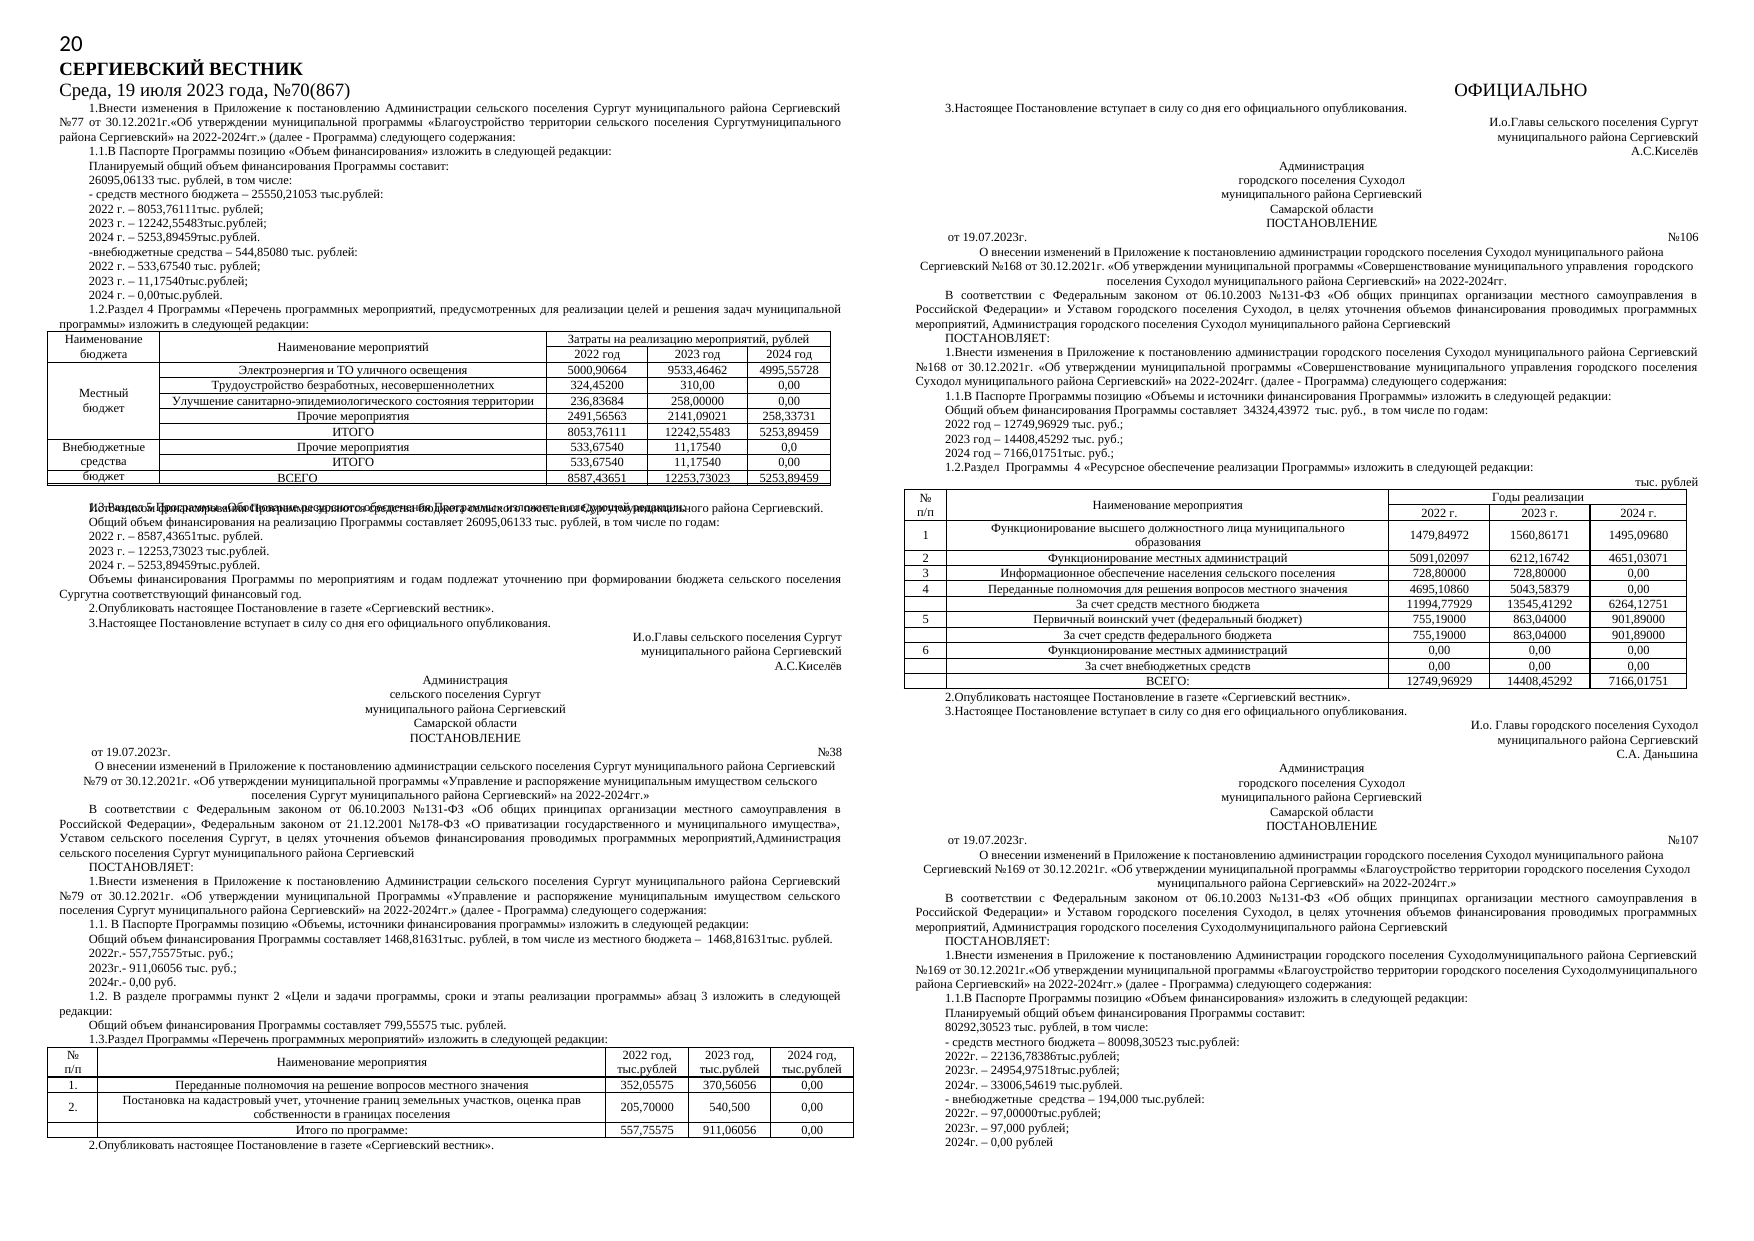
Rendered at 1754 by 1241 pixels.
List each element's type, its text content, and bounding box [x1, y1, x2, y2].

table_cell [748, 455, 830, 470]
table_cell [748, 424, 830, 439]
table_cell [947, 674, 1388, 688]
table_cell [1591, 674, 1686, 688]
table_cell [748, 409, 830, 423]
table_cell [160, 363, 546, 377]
text ПОСТАНОВЛЯЕТ: [915, 934, 1698, 948]
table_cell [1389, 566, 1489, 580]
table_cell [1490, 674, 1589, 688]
text О внесении изменений в Приложение к постановлению администрации сельского поселения Сургут муниципального района Сергиевский №79 от 30.12.2021г. «Об утверждении муниципальной программы «Управление и распоряжение муниципальным имуществом сельского поселения Сургут муниципального района Сергиевский» на 2022-2024гг.» [59, 759, 842, 802]
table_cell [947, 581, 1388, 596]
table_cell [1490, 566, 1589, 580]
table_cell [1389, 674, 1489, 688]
text Общий объем финансирования на реализацию Программы составляет 26095,06133 тыс. рублей, в том числе по годам: [59, 515, 842, 529]
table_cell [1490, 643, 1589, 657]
text 1.2.Раздел Программы 4 «Ресурсное обеспечение реализации Программы» изложить в следующей редакции: [915, 460, 1698, 474]
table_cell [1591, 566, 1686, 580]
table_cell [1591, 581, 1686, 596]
text 1.3.Раздел Программы «Перечень программных мероприятий» изложить в следующей редакции: [59, 1032, 842, 1047]
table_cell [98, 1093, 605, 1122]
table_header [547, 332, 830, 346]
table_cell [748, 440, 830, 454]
text 1.1.В Паспорте Программы позицию «Объем финансирования» изложить в следующей редакции: [915, 991, 1698, 1006]
text С.А. Даньшина [915, 747, 1698, 761]
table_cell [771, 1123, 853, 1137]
text 2022 г. – 8587,43651тыс. рублей. [59, 529, 842, 543]
text А.С.Киселёв [59, 658, 842, 673]
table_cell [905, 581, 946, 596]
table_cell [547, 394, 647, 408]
text О внесении изменений в Приложение к постановлению администрации городского поселения Суходол муниципального района Сергиевский №168 от 30.12.2021г. «Об утверждении муниципальной программы «Совершенствование муниципального управления городского поселения Суходол муниципального района Сергиевский» на 2022-2024гг. [915, 244, 1698, 288]
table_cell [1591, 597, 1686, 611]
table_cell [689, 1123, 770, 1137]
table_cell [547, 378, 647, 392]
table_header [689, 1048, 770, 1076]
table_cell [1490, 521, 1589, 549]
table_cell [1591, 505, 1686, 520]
text ПОСТАНОВЛЕНИЕ [59, 730, 842, 745]
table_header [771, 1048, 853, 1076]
text 1.Внести изменения в Приложение к постановлению Администрации городского поселения Суходолмуниципального района Сергиевский №169 от 30.12.2021г.«Об утверждении муниципальной программы «Благоустройство территории городского поселения Суходолмуниципального района Сергиевский» на 2022-2024гг.» (далее - Программа) следующего содержания: [915, 948, 1698, 991]
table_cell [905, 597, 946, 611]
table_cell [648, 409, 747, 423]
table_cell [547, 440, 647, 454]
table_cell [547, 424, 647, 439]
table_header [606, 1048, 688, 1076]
text 2023 г. – 11,17540тыс.рублей; [59, 273, 842, 288]
text 2022г. – 97,00000тыс.рублей; [915, 1106, 1698, 1121]
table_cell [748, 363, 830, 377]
text 2022 г. – 533,67540 тыс. рублей; [59, 259, 842, 273]
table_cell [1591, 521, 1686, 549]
text Администрация [915, 158, 1698, 173]
text - средств местного бюджета – 25550,21053 тыс.рублей: [59, 187, 842, 201]
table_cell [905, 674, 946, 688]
text Общий объем финансирования Программы составляет 799,55575 тыс. рублей. [59, 1018, 842, 1032]
text ПОСТАНОВЛЕНИЕ [915, 216, 1698, 230]
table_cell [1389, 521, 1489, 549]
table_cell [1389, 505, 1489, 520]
text муниципального района Сергиевский [915, 129, 1698, 144]
text 3.Настоящее Постановление вступает в силу со дня его официального опубликования. [59, 615, 842, 630]
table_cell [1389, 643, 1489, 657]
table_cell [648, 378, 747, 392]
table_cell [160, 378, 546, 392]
text тыс. рублей [915, 474, 1698, 489]
text 2023г. – 97,000 рублей; [915, 1121, 1698, 1135]
text муниципального района Сергиевский [915, 732, 1698, 747]
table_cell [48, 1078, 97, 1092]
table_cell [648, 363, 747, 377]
text 2023 г. – 12242,55483тыс.рублей; [59, 216, 842, 230]
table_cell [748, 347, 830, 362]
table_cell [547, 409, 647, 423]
text ПОСТАНОВЛЕНИЕ [915, 819, 1698, 833]
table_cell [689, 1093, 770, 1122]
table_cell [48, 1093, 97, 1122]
text 2.Опубликовать настоящее Постановление в газете «Сергиевский вестник». [59, 601, 842, 615]
text И.о.Главы сельского поселения Сургут [915, 115, 1698, 129]
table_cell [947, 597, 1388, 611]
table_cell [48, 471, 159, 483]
text 2023г. – 24954,97518тыс.рублей; [915, 1063, 1698, 1077]
text - средств местного бюджета – 80098,30523 тыс.рублей: [915, 1034, 1698, 1049]
text 1.Внести изменения в Приложение к постановлению администрации городского поселения Суходол муниципального района Сергиевский №168 от 30.12.2021г. «Об утверждении муниципальной программы «Совершенствование муниципального управления городского поселения Суходол муниципального района Сергиевский» на 2022-2024гг. (далее - Программа) следующего содержания: [915, 345, 1698, 388]
text 1.1.В Паспорте Программы позицию «Объемы и источники финансирования Программы» изложить в следующей редакции: [915, 388, 1698, 403]
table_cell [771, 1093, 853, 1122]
text городского поселения Суходол [915, 776, 1698, 790]
text 2.Опубликовать настоящее Постановление в газете «Сергиевский вестник». [915, 689, 1698, 704]
text 26095,06133 тыс. рублей, в том числе: [59, 173, 842, 187]
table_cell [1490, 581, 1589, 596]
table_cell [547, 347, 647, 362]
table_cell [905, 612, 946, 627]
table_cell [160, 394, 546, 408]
text 2023 г. – 12253,73023 тыс.рублей. [59, 543, 842, 558]
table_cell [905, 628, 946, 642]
text 80292,30523 тыс. рублей, в том числе: [915, 1020, 1698, 1034]
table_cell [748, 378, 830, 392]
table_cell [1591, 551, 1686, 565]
text 1.1. В Паспорте Программы позицию «Объемы, источники финансирования программы» изложить в следующей редакции: [59, 917, 842, 932]
text сельского поселения Сургут [59, 687, 842, 702]
text А.С.Киселёв [915, 144, 1698, 158]
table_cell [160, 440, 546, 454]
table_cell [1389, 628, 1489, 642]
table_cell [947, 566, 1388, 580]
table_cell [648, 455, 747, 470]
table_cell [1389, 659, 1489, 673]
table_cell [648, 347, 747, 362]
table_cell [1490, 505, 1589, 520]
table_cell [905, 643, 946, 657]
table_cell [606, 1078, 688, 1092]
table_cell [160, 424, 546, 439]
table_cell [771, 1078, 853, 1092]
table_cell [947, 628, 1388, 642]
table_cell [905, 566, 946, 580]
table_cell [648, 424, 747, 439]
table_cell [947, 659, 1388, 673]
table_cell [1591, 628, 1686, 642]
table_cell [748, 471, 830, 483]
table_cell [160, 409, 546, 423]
text Самарской области [915, 201, 1698, 216]
text муниципального района Сергиевский [59, 644, 842, 658]
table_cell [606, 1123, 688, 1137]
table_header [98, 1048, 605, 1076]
text Администрация [915, 761, 1698, 776]
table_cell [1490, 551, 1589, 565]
text 1.Внести изменения в Приложение к постановлению Администрации сельского поселения Сургут муниципального района Сергиевский №79 от 30.12.2021г. «Об утверждении муниципальной Программы «Управление и распоряжение муниципальным имуществом сельского поселения Сургут муниципального района Сергиевский» на 2022-2024гг.» (далее - Программа) следующего содержания: [59, 874, 842, 917]
text 2023г.- 911,06056 тыс. руб.; [59, 960, 842, 975]
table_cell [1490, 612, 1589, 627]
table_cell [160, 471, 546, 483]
text Общий объем финансирования Программы составляет 1468,81631тыс. рублей, в том числе из местного бюджета – 1468,81631тыс. рублей. [59, 932, 842, 946]
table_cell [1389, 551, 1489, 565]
text 2022 год – 12749,96929 тыс. руб.; [915, 417, 1698, 431]
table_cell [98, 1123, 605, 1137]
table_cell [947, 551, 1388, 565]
text Планируемый общий объем финансирования Программы составит: [915, 1006, 1698, 1020]
text 3.Настоящее Постановление вступает в силу со дня его официального опубликования. [915, 101, 1698, 115]
text от 19.07.2023г. №107 [915, 833, 1698, 847]
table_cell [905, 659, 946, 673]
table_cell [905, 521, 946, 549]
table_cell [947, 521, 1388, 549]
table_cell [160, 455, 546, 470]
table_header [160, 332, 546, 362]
text муниципального района Сергиевский [915, 790, 1698, 804]
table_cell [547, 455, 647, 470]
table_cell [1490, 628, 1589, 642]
text 2024 г. – 5253,89459тыс.рублей. [59, 230, 842, 244]
text 2024г. – 0,00 рублей [915, 1135, 1698, 1149]
text ПОСТАНОВЛЯЕТ: [915, 331, 1698, 345]
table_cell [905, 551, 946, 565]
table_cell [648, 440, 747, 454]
text 2024 год – 7166,01751тыс. руб.; [915, 446, 1698, 460]
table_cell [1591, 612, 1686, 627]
text 3.Настоящее Постановление вступает в силу со дня его официального опубликования. [915, 704, 1698, 718]
text 1.2.Раздел 4 Программы «Перечень программных мероприятий, предусмотренных для реализации целей и решения задач муниципальной программы» изложить в следующей редакции: [59, 302, 842, 331]
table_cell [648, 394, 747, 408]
text 1.1.В Паспорте Программы позицию «Объем финансирования» изложить в следующей редакции: [59, 144, 842, 158]
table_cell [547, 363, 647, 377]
text от 19.07.2023г. №106 [915, 230, 1698, 244]
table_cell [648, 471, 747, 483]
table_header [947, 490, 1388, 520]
text 2024г. – 33006,54619 тыс.рублей. [915, 1077, 1698, 1092]
text -внебюджетные средства – 544,85080 тыс. рублей: [59, 244, 842, 259]
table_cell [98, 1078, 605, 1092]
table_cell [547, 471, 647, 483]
text городского поселения Суходол [915, 173, 1698, 187]
text Самарской области [915, 804, 1698, 819]
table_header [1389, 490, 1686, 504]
text ПОСТАНОВЛЯЕТ: [59, 860, 842, 874]
text 1.2. В разделе программы пункт 2 «Цели и задачи программы, сроки и этапы реализации программы» абзац 3 изложить в следующей редакции: [59, 989, 842, 1018]
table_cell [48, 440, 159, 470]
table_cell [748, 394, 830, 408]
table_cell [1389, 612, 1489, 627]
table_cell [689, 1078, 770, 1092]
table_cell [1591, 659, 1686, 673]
text И.о. Главы городского поселения Суходол [915, 718, 1698, 732]
text 2.Опубликовать настоящее Постановление в газете «Сергиевский вестник». [59, 1138, 842, 1152]
text 2022г. – 22136,78386тыс.рублей; [915, 1049, 1698, 1063]
text Планируемый общий объем финансирования Программы составит: [59, 158, 842, 173]
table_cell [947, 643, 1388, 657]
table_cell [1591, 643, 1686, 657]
text 2022 г. – 8053,76111тыс. рублей; [59, 201, 842, 216]
text О внесении изменений в Приложение к постановлению администрации городского поселения Суходол муниципального района Сергиевский №169 от 30.12.2021г. «Об утверждении муниципальной программы «Благоустройство территории городского поселения Суходол муниципального района Сергиевский» на 2022-2024гг.» [915, 847, 1698, 891]
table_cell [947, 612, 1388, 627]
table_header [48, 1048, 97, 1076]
text 2022г.- 557,75575тыс. руб.; [59, 946, 842, 960]
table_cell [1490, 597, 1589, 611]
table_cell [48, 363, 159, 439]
text Общий объем финансирования Программы составляет 34324,43972 тыс. руб., в том числе по годам: [915, 403, 1698, 417]
text И.о.Главы сельского поселения Сургут [59, 630, 842, 644]
text муниципального района Сергиевский [59, 702, 842, 716]
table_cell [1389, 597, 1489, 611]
text В соответствии с Федеральным законом от 06.10.2003 №131-ФЗ «Об общих принципах организации местного самоуправления в Российской Федерации», Федеральным законом от 21.12.2001 №178-ФЗ «О приватизации государственного и муниципального имущества», Уставом сельского поселения Сургут, в целях уточнения объемов финансирования проводимых программных мероприятий,Администрация сельского поселения Сургут муниципального района Сергиевский [59, 802, 842, 860]
text Администрация [59, 673, 842, 687]
text 1.Внести изменения в Приложение к постановлению Администрации сельского поселения Сургут муниципального района Сергиевский №77 от 30.12.2021г.«Об утверждении муниципальной программы «Благоустройство территории сельского поселения Сургутмуниципального района Сергиевский» на 2022-2024гг.» (далее - Программа) следующего содержания: [59, 101, 842, 144]
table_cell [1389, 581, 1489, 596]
text от 19.07.2023г. №38 [59, 745, 842, 759]
text 2024 г. – 5253,89459тыс.рублей. [59, 558, 842, 572]
text Самарской области [59, 716, 842, 730]
text 2024 г. – 0,00тыс.рублей. [59, 288, 842, 302]
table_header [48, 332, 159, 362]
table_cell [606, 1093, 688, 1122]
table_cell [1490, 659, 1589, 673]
text Объемы финансирования Программы по мероприятиям и годам подлежат уточнению при формировании бюджета сельского поселения Сургутна соответствующий финансовый год. [59, 572, 842, 601]
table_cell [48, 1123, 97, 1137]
text 2023 год – 14408,45292 тыс. руб.; [915, 431, 1698, 446]
text Источником финансирования Программы являются средства бюджета сельского поселения Сургутмуниципального района Сергиевский. [59, 500, 842, 515]
text 2024г.- 0,00 руб. [59, 975, 842, 989]
text муниципального района Сергиевский [915, 187, 1698, 201]
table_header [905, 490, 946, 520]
text - внебюджетные средства – 194,000 тыс.рублей: [915, 1092, 1698, 1106]
